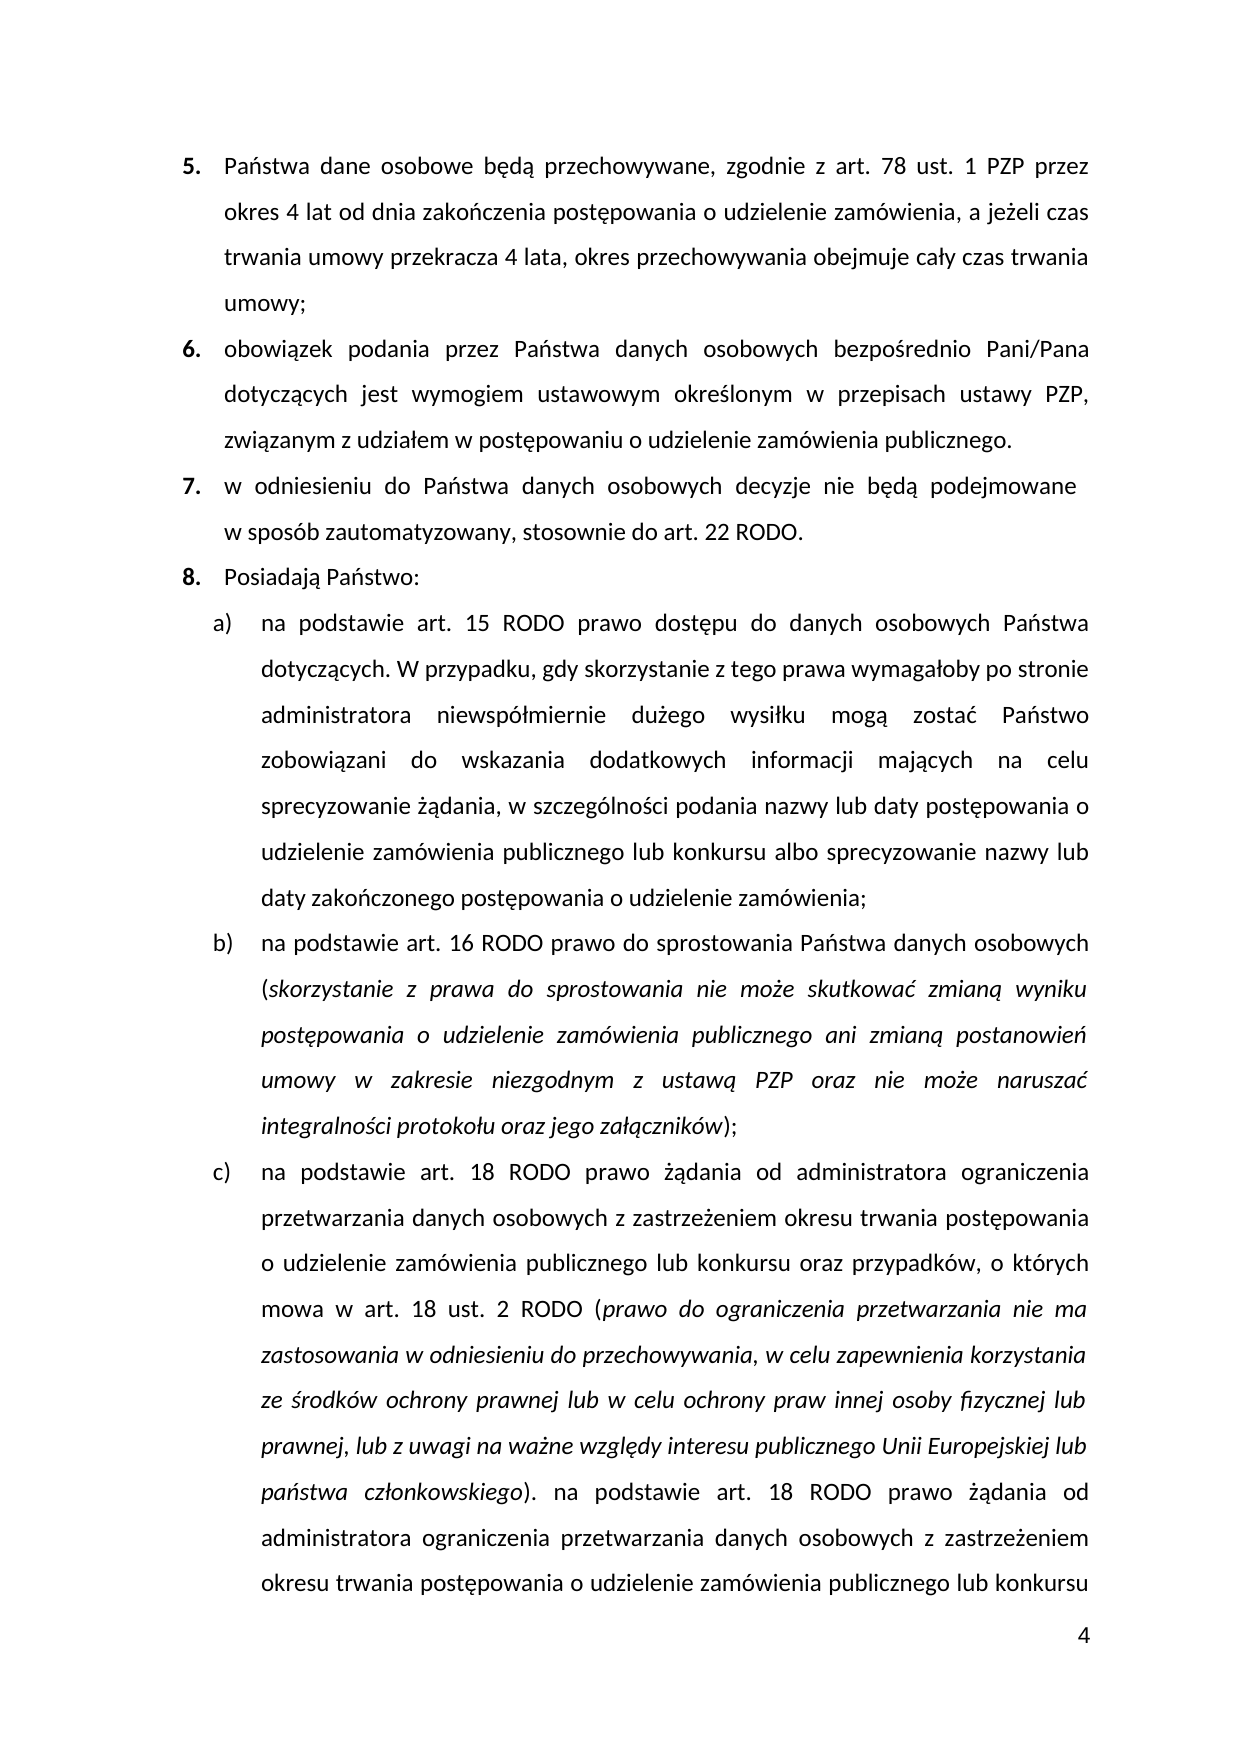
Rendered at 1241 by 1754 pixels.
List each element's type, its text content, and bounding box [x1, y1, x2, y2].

list Posiadają Państwo: [182, 562, 1090, 592]
list Państwa dane osobowe będą przechowywane, zgodnie z art. 78 ust. 1 PZP przez okres 4 lat od dnia zakończenia postępowania o udzielenie zamówienia, a jeżeli czas trwania umowy przekracza 4 lata, okres przechowywania obejmuje cały czas trwania umowy; [182, 150, 1090, 318]
list w odniesieniu do Państwa danych osobowych decyzje nie będą podejmowane w sposób zautomatyzowany, stosownie do art. 22 RODO. [182, 470, 1090, 546]
list obowiązek podania przez Państwa danych osobowych bezpośrednio Pani/Pana dotyczących jest wymogiem ustawowym określonym w przepisach ustawy PZP, związanym z udziałem w postępowaniu o udzielenie zamówienia publicznego. [182, 333, 1090, 455]
list na podstawie art. 16 RODO prawo do sprostowania Państwa danych osobowych (skorzystanie z prawa do sprostowania nie może skutkować zmianą wyniku postępowania o udzielenie zamówienia publicznego ani zmianą postanowień umowy w zakresie niezgodnym z ustawą PZP oraz nie może naruszać integralności protokołu oraz jego załączników); [213, 927, 1090, 1141]
list na podstawie art. 15 RODO prawo dostępu do danych osobowych Państwa dotyczących. W przypadku, gdy skorzystanie z tego prawa wymagałoby po stronie administratora niewspółmiernie dużego wysiłku mogą zostać Państwo zobowiązani do wskazania dodatkowych informacji mających na celu sprecyzowanie żądania, w szczególności podania nazwy lub daty postępowania o udzielenie zamówienia publicznego lub konkursu albo sprecyzowanie nazwy lub daty zakończonego postępowania o udzielenie zamówienia; [213, 607, 1090, 912]
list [213, 1156, 1090, 1598]
